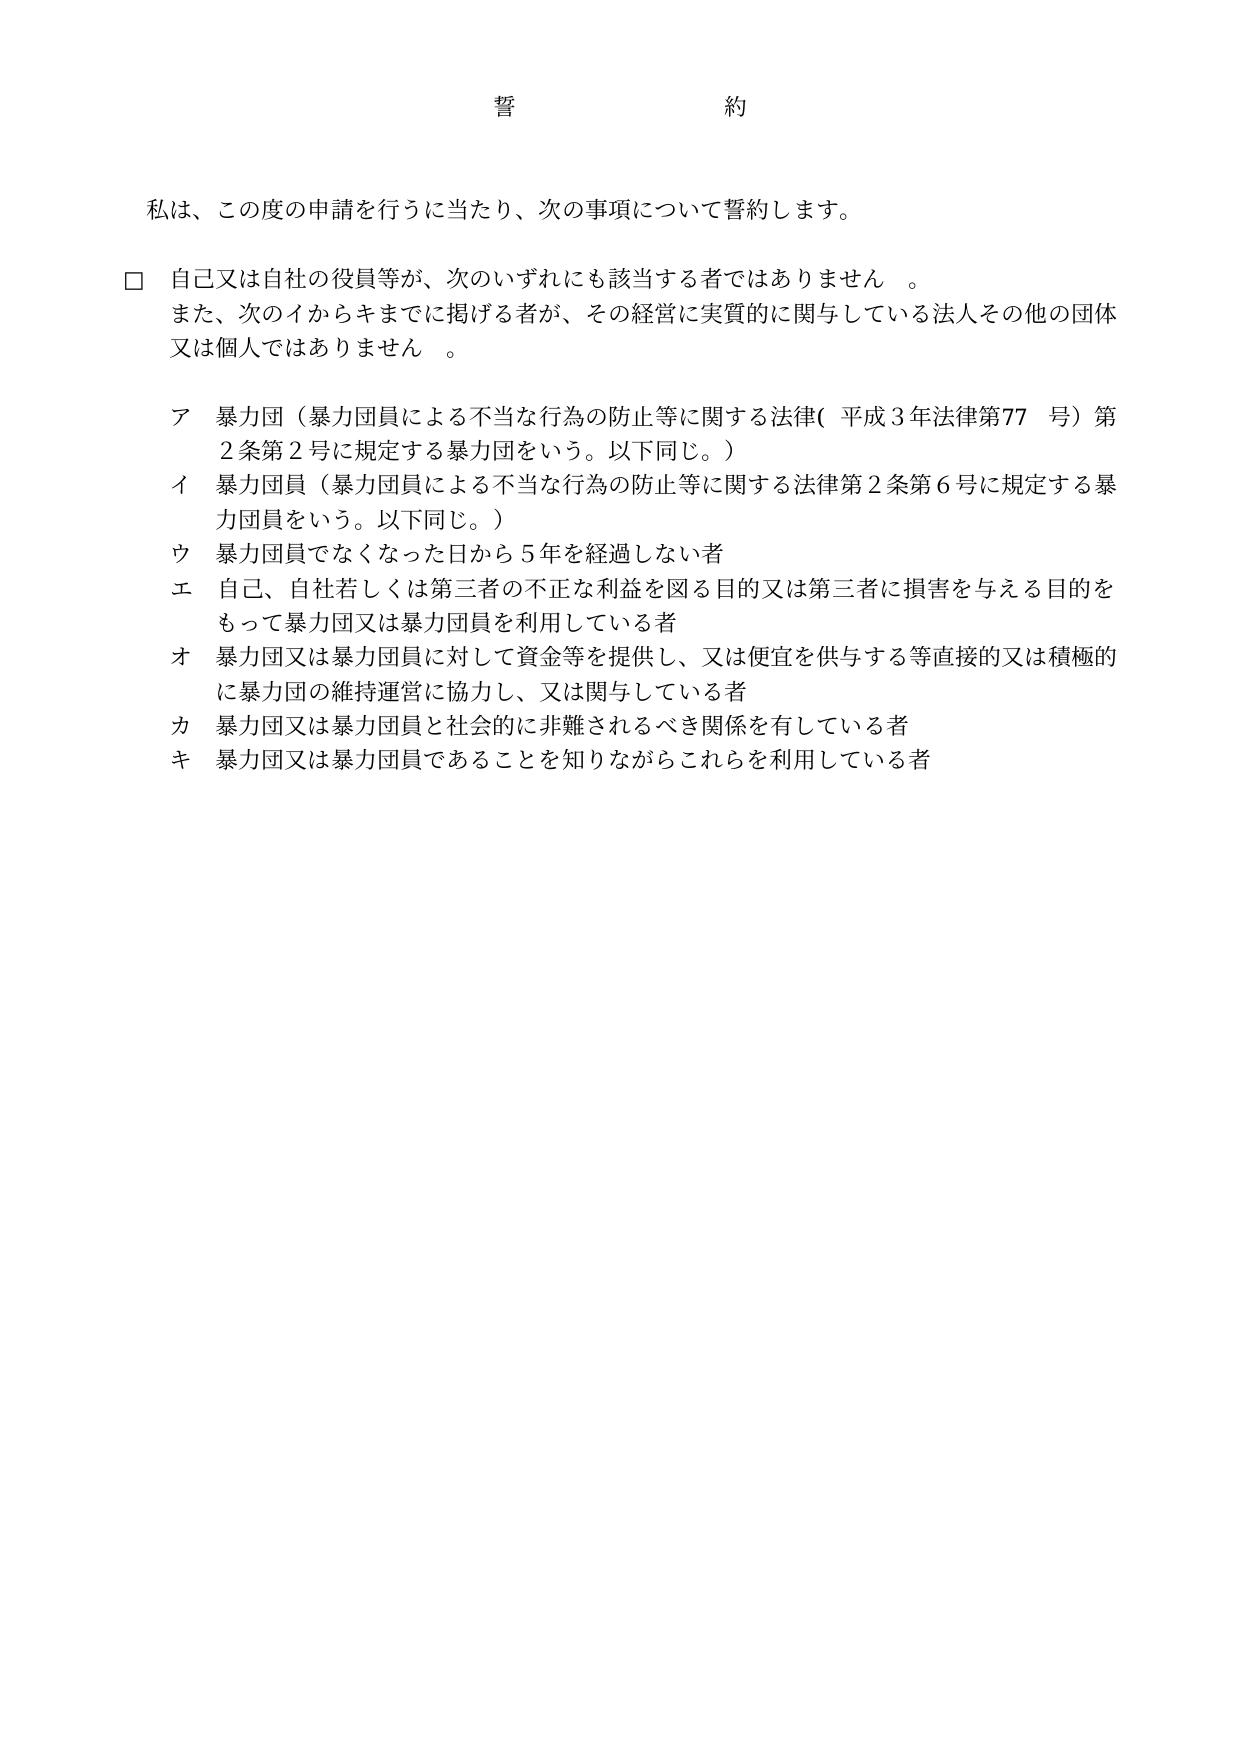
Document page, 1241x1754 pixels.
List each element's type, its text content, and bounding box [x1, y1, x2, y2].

text ウ 暴力団員でなくなった日から５年を経過しない者 [123, 536, 1117, 570]
text 私は、この度の申請を行うに当たり、次の事項について誓約します。 [123, 192, 1117, 226]
text 誓 約 [123, 89, 1117, 123]
text カ 暴力団又は暴力団員と社会的に非難されるべき関係を有している者 [123, 707, 1117, 742]
text ア 暴力団（暴力団員による不当な行為の防止等に関する法律(平成３年法律第77号）第２条第２号に規定する暴力団をいう。以下同じ。） [123, 398, 1117, 467]
text オ 暴力団又は暴力団員に対して資金等を提供し、又は便宜を供与する等直接的又は積極的に暴力団の維持運営に協力し、又は関与している者 [123, 639, 1117, 707]
text キ 暴力団又は暴力団員であることを知りながらこれらを利用している者 [123, 742, 1117, 776]
text イ 暴力団員（暴力団員による不当な行為の防止等に関する法律第２条第６号に規定する暴力団員をいう。以下同じ。） [123, 467, 1117, 536]
text □ 自己又は自社の役員等が、次のいずれにも該当する者ではありません。 [123, 261, 1117, 295]
text エ 自己、自社若しくは第三者の不正な利益を図る目的又は第三者に損害を与える目的をもって暴力団又は暴力団員を利用している者 [123, 570, 1117, 639]
text また、次のイからキまでに掲げる者が、その経営に実質的に関与している法人その他の団体又は個人ではありません。 [123, 295, 1117, 364]
